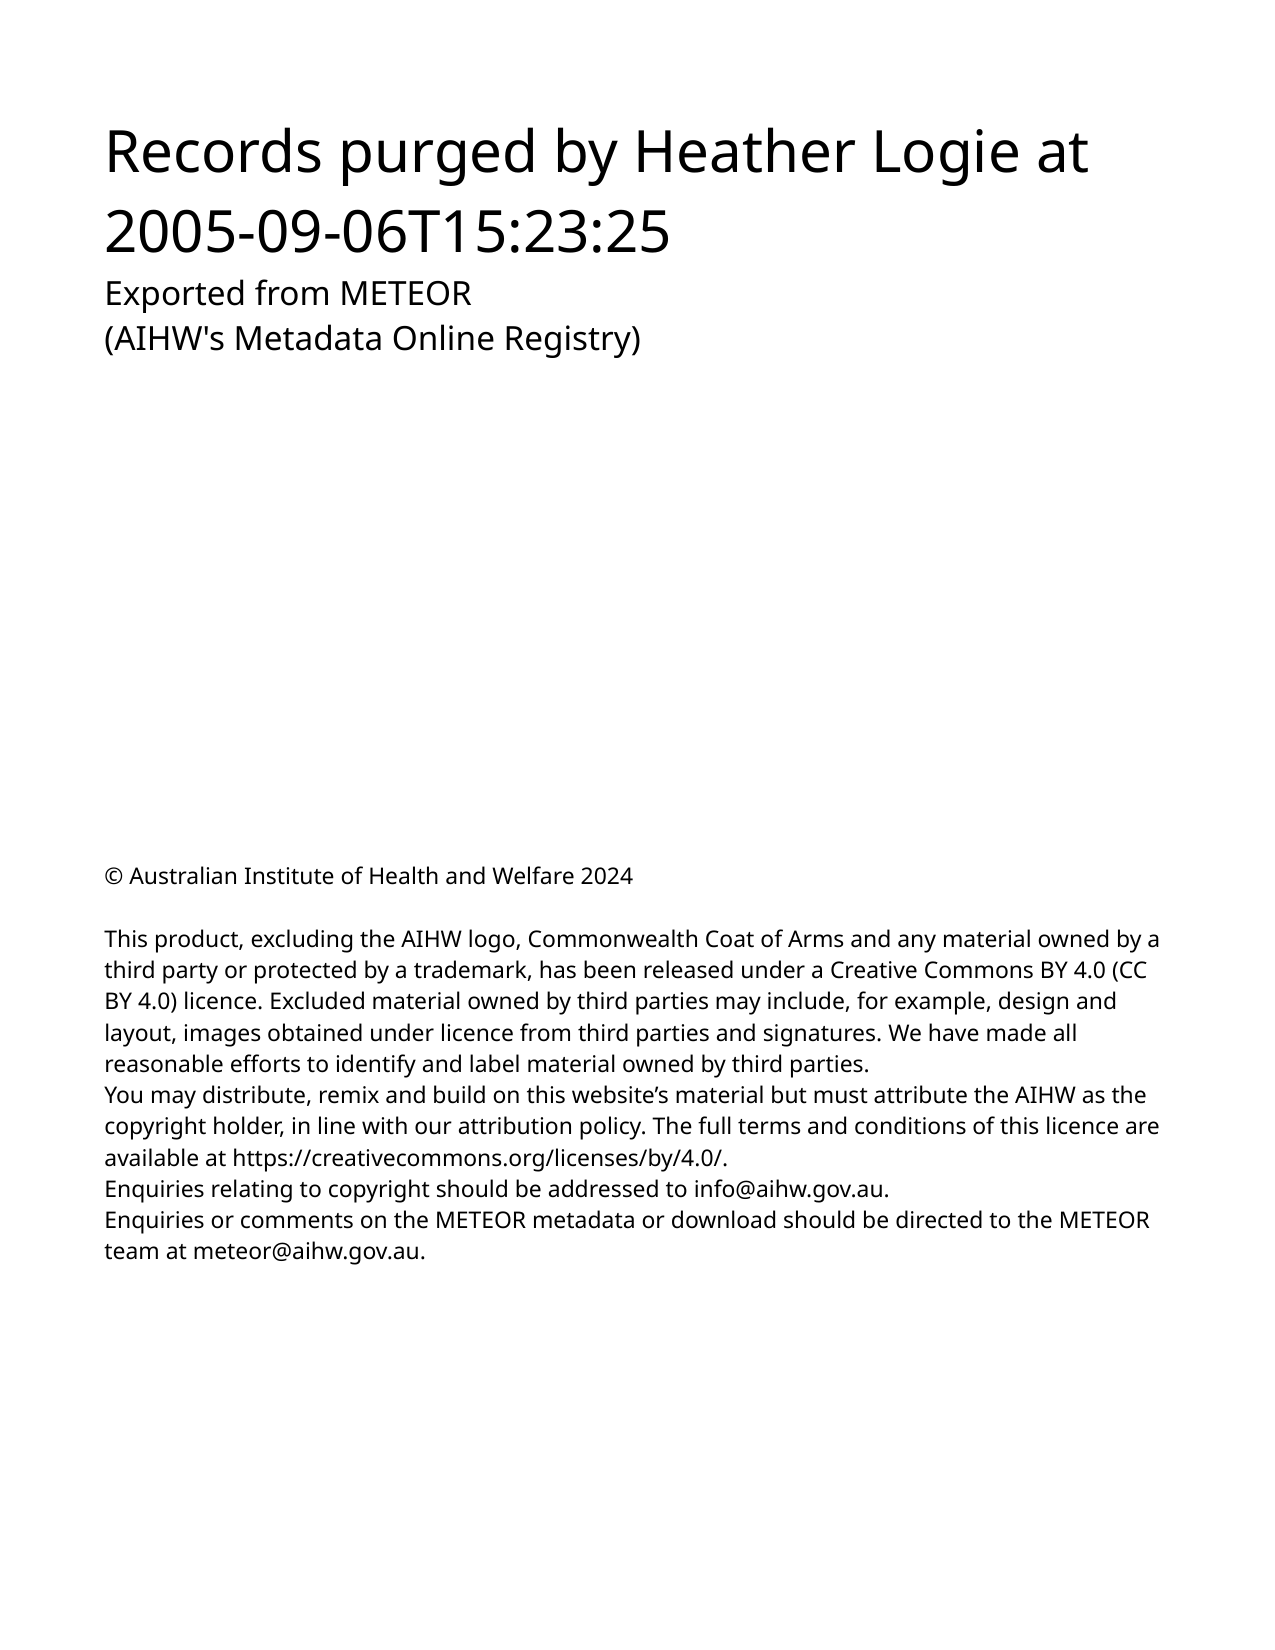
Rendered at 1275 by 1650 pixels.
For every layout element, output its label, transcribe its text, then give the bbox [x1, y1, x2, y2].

text You may distribute, remix and build on this website’s material but must attribute the AIHW as the copyright holder, in line with our attribution policy. The full terms and conditions of this licence are available at https://creativecommons.org/licenses/by/4.0/. [104, 1079, 1171, 1173]
subtitle (AIHW's Metadata Online Registry) [104, 315, 1171, 360]
text Enquiries or comments on the METEOR metadata or download should be directed to the METEOR team at meteor@aihw.gov.au. [104, 1204, 1171, 1266]
text This product, excluding the AIHW logo, Commonwealth Coat of Arms and any material owned by a third party or protected by a trademark, has been released under a Creative Commons BY 4.0 (CC BY 4.0) licence. Excluded material owned by third parties may include, for example, design and layout, images obtained under licence from third parties and signatures. We have made all reasonable efforts to identify and label material owned by third parties. [104, 923, 1171, 1079]
subtitle Exported from METEOR [104, 269, 1171, 315]
title Records purged by Heather Logie at 2005-09-06T15:23:25 [104, 110, 1171, 269]
text © Australian Institute of Health and Welfare 2024 [104, 860, 1171, 891]
text Enquiries relating to copyright should be addressed to info@aihw.gov.au. [104, 1173, 1171, 1204]
